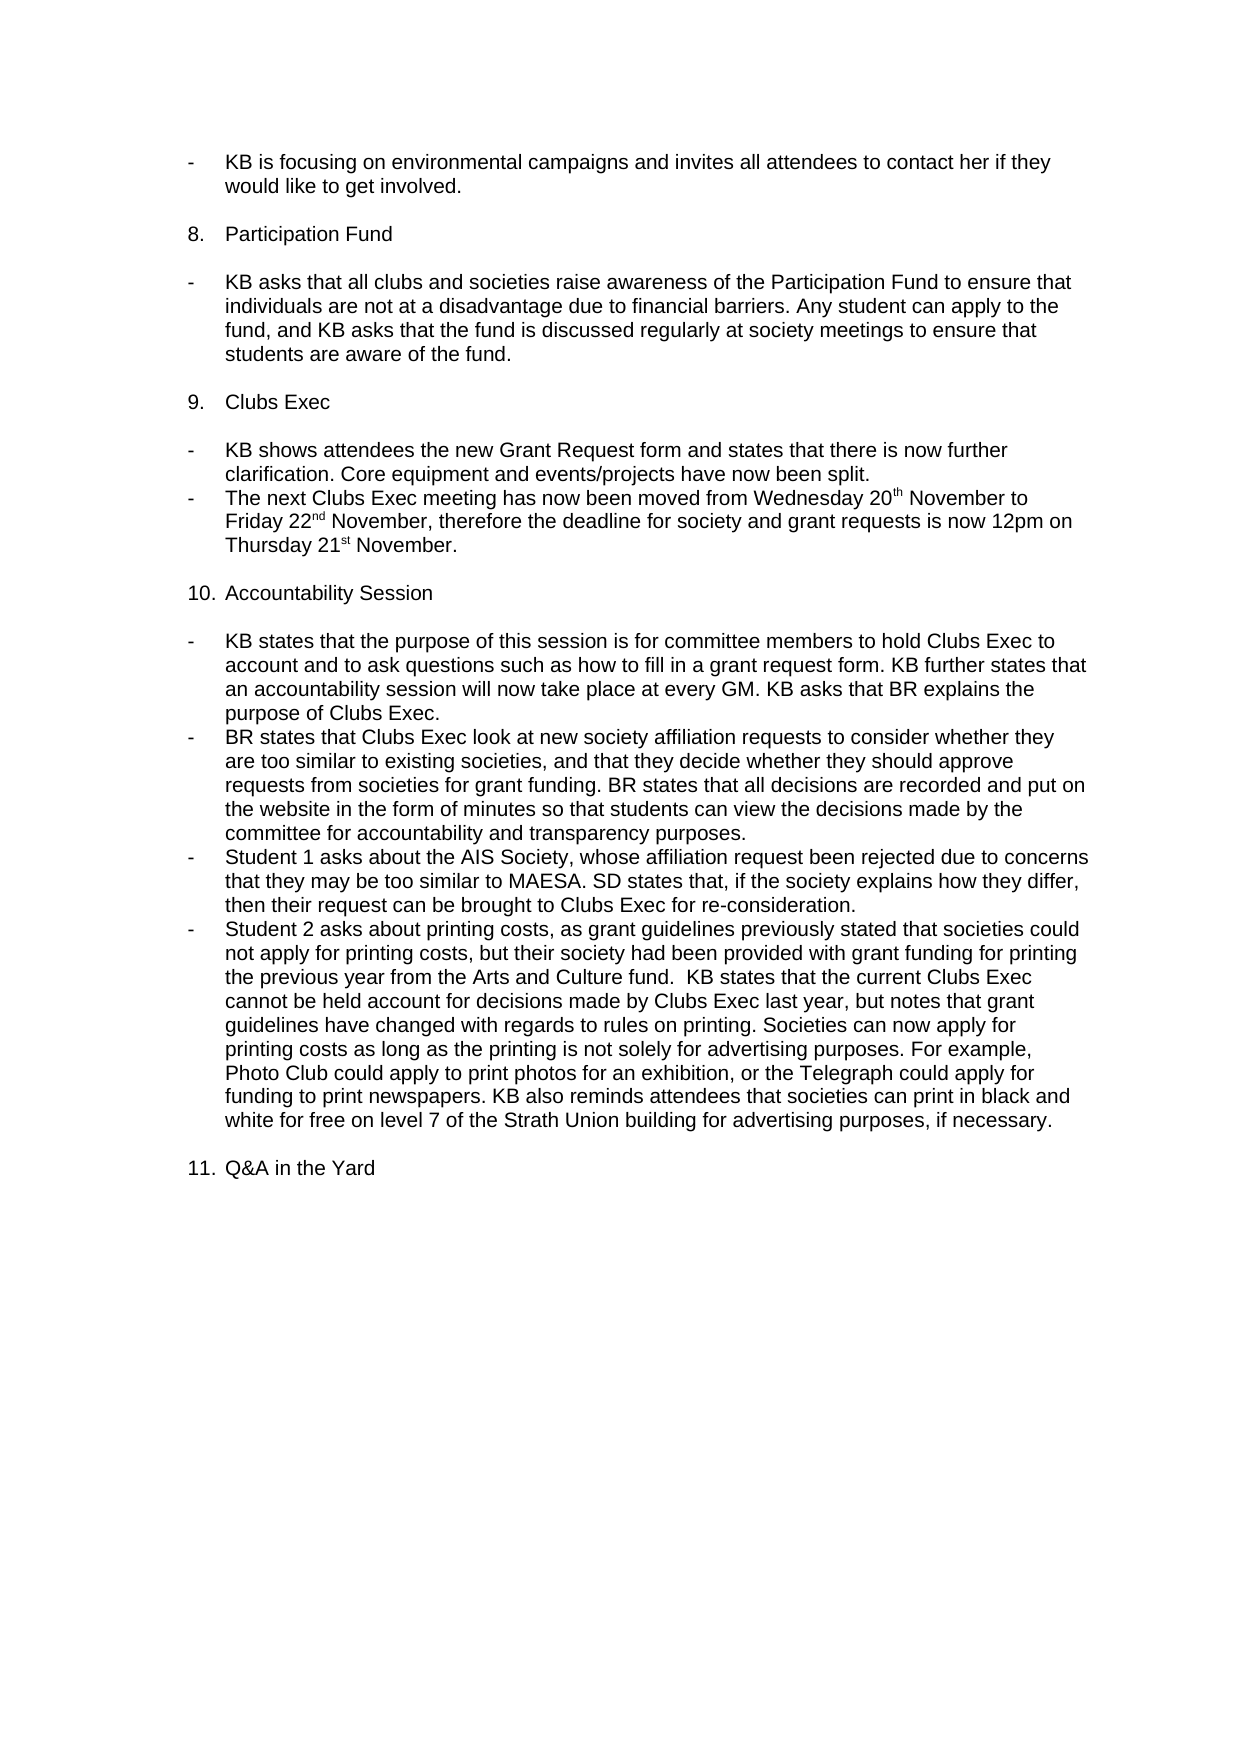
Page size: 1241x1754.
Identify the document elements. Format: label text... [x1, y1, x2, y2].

list Student 1 asks about the AIS Society, whose affiliation request been rejected due to concerns that they may be too similar to MAESA. SD states that, if the society explains how they differ, then their request can be brought to Clubs Exec for re-consideration. [187, 845, 1090, 917]
list Q&A in the Yard [187, 1156, 1090, 1180]
list KB shows attendees the new Grant Request form and states that there is now further clarification. Core equipment and events/projects have now been split. [187, 437, 1090, 485]
list Student 2 asks about printing costs, as grant guidelines previously stated that societies could not apply for printing costs, but their society had been provided with grant funding for printing the previous year from the Arts and Culture fund. KB states that the current Clubs Exec cannot be held account for decisions made by Clubs Exec last year, but notes that grant guidelines have changed with regards to rules on printing. Societies can now apply for printing costs as long as the printing is not solely for advertising purposes. For example, Photo Club could apply to print photos for an exhibition, or the Telegraph could apply for funding to print newspapers. KB also reminds attendees that societies can print in black and white for free on level 7 of the Strath Union building for advertising purposes, if necessary. [187, 917, 1090, 1132]
list Accountability Session [187, 581, 1090, 605]
list The next Clubs Exec meeting has now been moved from Wednesday 20th November to Friday 22nd November, therefore the deadline for society and grant requests is now 12pm on Thursday 21st November. [187, 485, 1090, 557]
list KB states that the purpose of this session is for committee members to hold Clubs Exec to account and to ask questions such as how to fill in a grant request form. KB further states that an accountability session will now take place at every GM. KB asks that BR explains the purpose of Clubs Exec. [187, 629, 1090, 725]
list BR states that Clubs Exec look at new society affiliation requests to consider whether they are too similar to existing societies, and that they decide whether they should approve requests from societies for grant funding. BR states that all decisions are recorded and put on the website in the form of minutes so that students can view the decisions made by the committee for accountability and transparency purposes. [187, 725, 1090, 845]
list Participation Fund [187, 222, 1090, 246]
list Clubs Exec [187, 389, 1090, 413]
list KB is focusing on environmental campaigns and invites all attendees to contact her if they would like to get involved. [187, 150, 1090, 198]
list KB asks that all clubs and societies raise awareness of the Participation Fund to ensure that individuals are not at a disadvantage due to financial barriers. Any student can apply to the fund, and KB asks that the fund is discussed regularly at society meetings to ensure that students are aware of the fund. [187, 270, 1090, 366]
